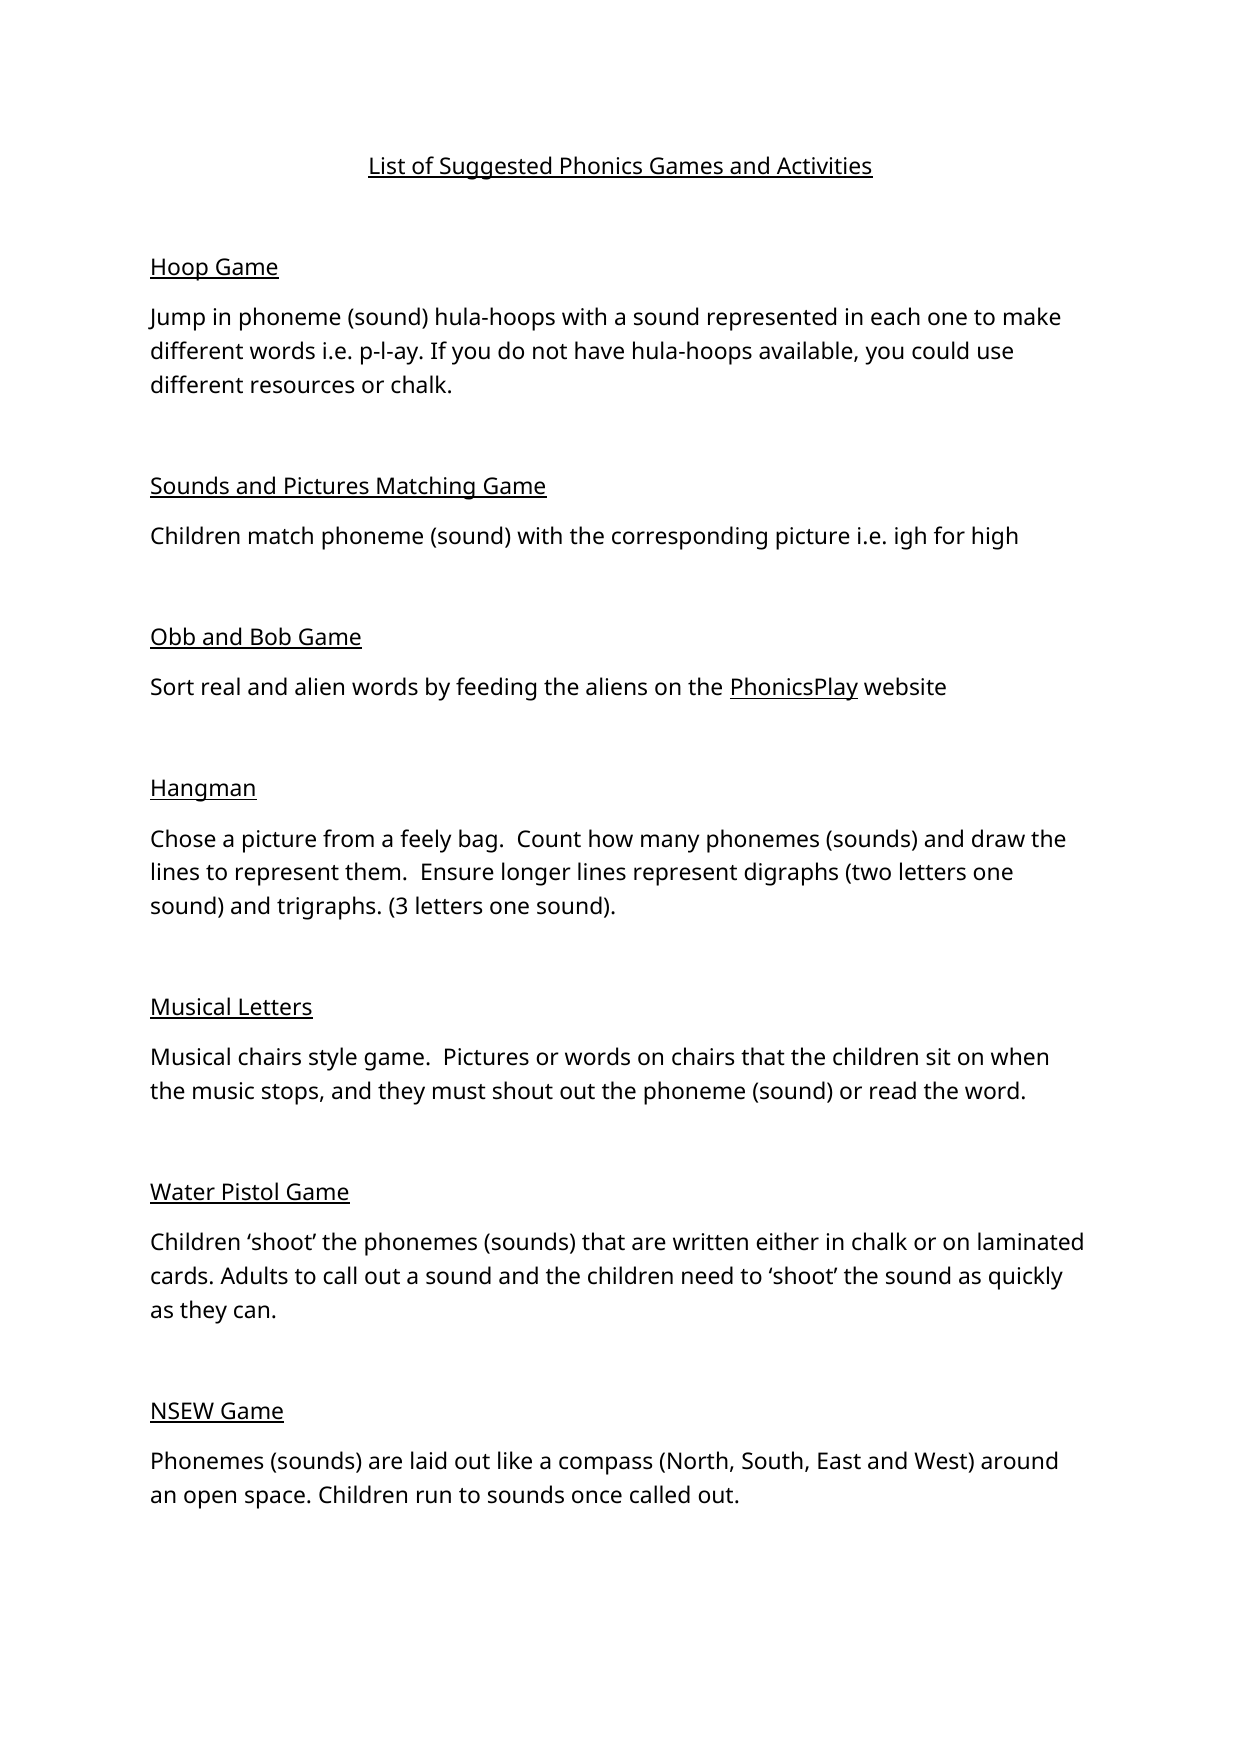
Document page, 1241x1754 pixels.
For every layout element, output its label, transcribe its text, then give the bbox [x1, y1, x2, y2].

text Musical chairs style game. Pictures or words on chairs that the children sit on when the music stops, and they must shout out the phoneme (sound) or read the word. [150, 1041, 1090, 1106]
text Water Pistol Game [150, 1176, 1090, 1207]
text Obb and Bob Game [150, 621, 1090, 652]
text Hoop Game [150, 251, 1090, 282]
text Hangman [150, 772, 1090, 803]
text List of Suggested Phonics Games and Activities [150, 150, 1090, 181]
text Chose a picture from a feely bag. Count how many phonemes (sounds) and draw the lines to represent them. Ensure longer lines represent digraphs (two letters one sound) and trigraphs. (3 letters one sound). [150, 822, 1090, 921]
text Phonemes (sounds) are laid out like a compass (North, South, East and West) around an open space. Children run to sounds once called out. [150, 1445, 1090, 1510]
text NSEW Game [150, 1394, 1090, 1426]
text Jump in phoneme (sound) hula-hoops with a sound represented in each one to make different words i.e. p-l-ay. If you do not have hula-hoops available, you could use different resources or chalk. [150, 301, 1090, 400]
text Sounds and Pictures Matching Game [150, 469, 1090, 501]
text Musical Letters [150, 991, 1090, 1022]
text Children match phoneme (sound) with the corresponding picture i.e. igh for high [150, 520, 1090, 551]
text Sort real and alien words by feeding the aliens on the PhonicsPlay website [150, 671, 1090, 702]
text Children ‘shoot’ the phonemes (sounds) that are written either in chalk or on laminated cards. Adults to call out a sound and the children need to ‘shoot’ the sound as quickly as they can. [150, 1226, 1090, 1325]
